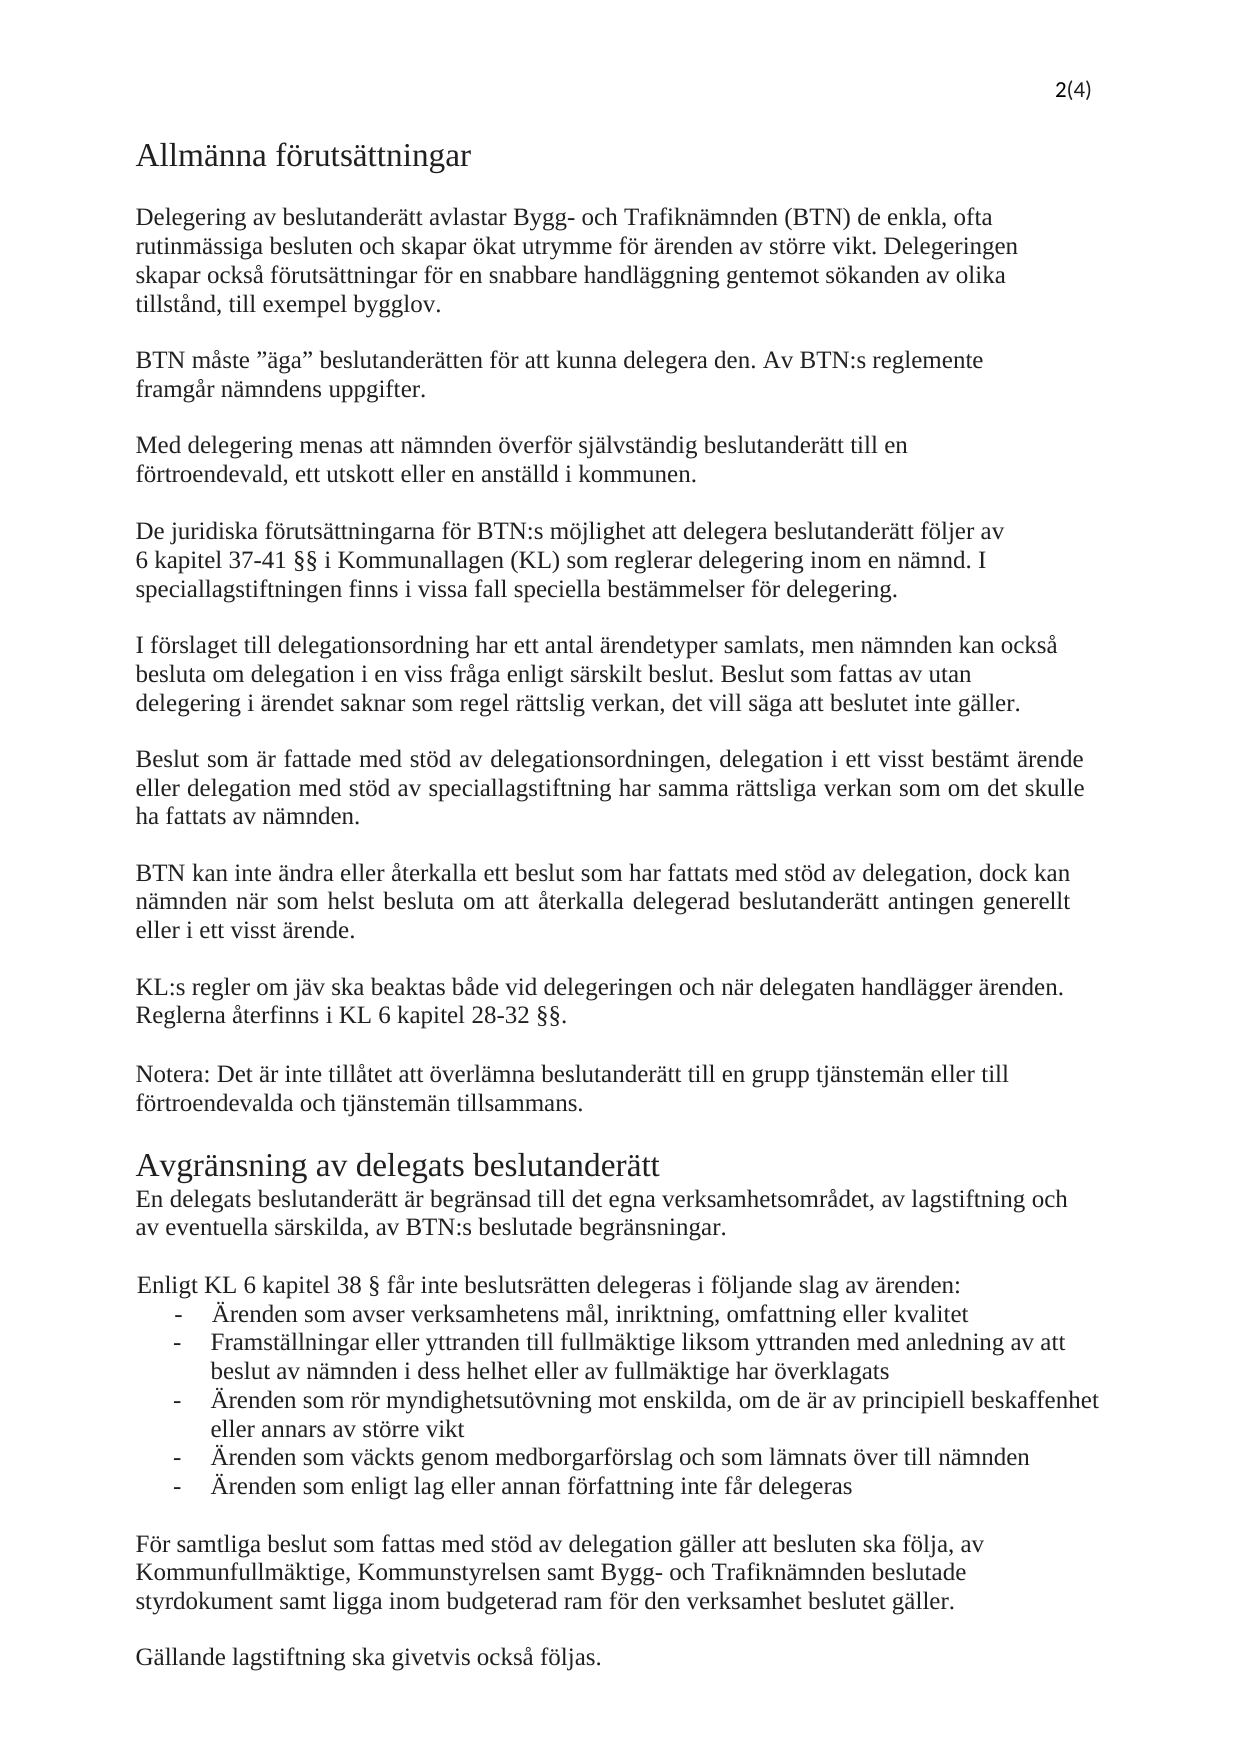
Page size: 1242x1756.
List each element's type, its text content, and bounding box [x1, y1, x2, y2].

list Framställningar eller yttranden till fullmäktige liksom yttranden med anledning av att beslut av nämnden i dess helhet eller av fullmäktige har överklagats [173, 1327, 1067, 1385]
text Enligt KL 6 kapitel 38 § får inte beslutsrätten delegeras i följande slag av ärenden: [125, 1270, 961, 1299]
text BTN måste ”äga” beslutanderätten för att kunna delegera den. Av BTN:s reglemente framgår nämndens uppgifter. [135, 345, 986, 402]
text En delegats beslutanderätt är begränsad till det egna verksamhetsområdet, av lagstiftning och av eventuella särskilda, av BTN:s beslutade begränsningar. [135, 1184, 1068, 1241]
text För samtliga beslut som fattas med stöd av delegation gäller att besluten ska följa, av Kommunfullmäktige, Kommunstyrelsen samt Bygg- och Trafiknämnden beslutade styrdokument samt ligga inom budgeterad ram för den verksamhet beslutet gäller. [135, 1529, 987, 1615]
subtitle Avgränsning av delegats beslutanderätt [135, 1145, 1114, 1183]
text Beslut som är fattade med stöd av delegationsordningen, delegation i ett visst bestämt ärende eller delegation med stöd av speciallagstiftning har samma rättsliga verkan som om det skulle ha fattats av nämnden. [135, 744, 1086, 830]
text De juridiska förutsättningarna för BTN:s möjlighet att delegera beslutanderätt följer av 6 kapitel 37-41 §§ i Kommunallagen (KL) som reglerar delegering inom en nämnd. I speciallagstiftningen finns i vissa fall speciella bestämmelser för delegering. [135, 516, 1007, 603]
subtitle Allmänna förutsättningar [135, 135, 1114, 173]
text Gällande lagstiftning ska givetvis också följas. [135, 1642, 1114, 1671]
list Ärenden som enligt lag eller annan författning inte får delegeras [173, 1471, 1114, 1500]
text BTN kan inte ändra eller återkalla ett beslut som har fattats med stöd av delegation, dock kan nämnden när som helst besluta om att återkalla delegerad beslutanderätt antingen generellt eller i ett visst ärende. [135, 858, 1071, 944]
list Ärenden som avser verksamhetens mål, inriktning, omfattning eller kvalitet [125, 1299, 968, 1327]
text I förslaget till delegationsordning har ett antal ärendetyper samlats, men nämnden kan också besluta om delegation i en viss fråga enligt särskilt beslut. Beslut som fattas av utan delegering i ärendet saknar som regel rättslig verkan, det vill säga att beslutet inte gäller. [135, 630, 1060, 716]
list Ärenden som väckts genom medborgarförslag och som lämnats över till nämnden [173, 1442, 1114, 1471]
text Delegering av beslutanderätt avlastar Bygg- och Trafiknämnden (BTN) de enkla, ofta rutinmässiga besluten och skapar ökat utrymme för ärenden av större vikt. Delegeringen skapar också förutsättningar för en snabbare handläggning gentemot sökanden av olika tillstånd, till exempel bygglov. [135, 202, 1021, 317]
text Notera: Det är inte tillåtet att överlämna beslutanderätt till en grupp tjänstemän eller till förtroendevalda och tjänstemän tillsammans. [135, 1059, 1012, 1117]
list Ärenden som rör myndighetsutövning mot enskilda, om de är av principiell beskaffenhet eller annars av större vikt [173, 1385, 1100, 1442]
text KL:s regler om jäv ska beaktas både vid delegeringen och när delegaten handlägger ärenden. Reglerna återfinns i KL 6 kapitel 28-32 §§. [135, 972, 1065, 1029]
text Med delegering menas att nämnden överför självständig beslutanderätt till en förtroendevald, ett utskott eller en anställd i kommunen. [135, 430, 910, 488]
